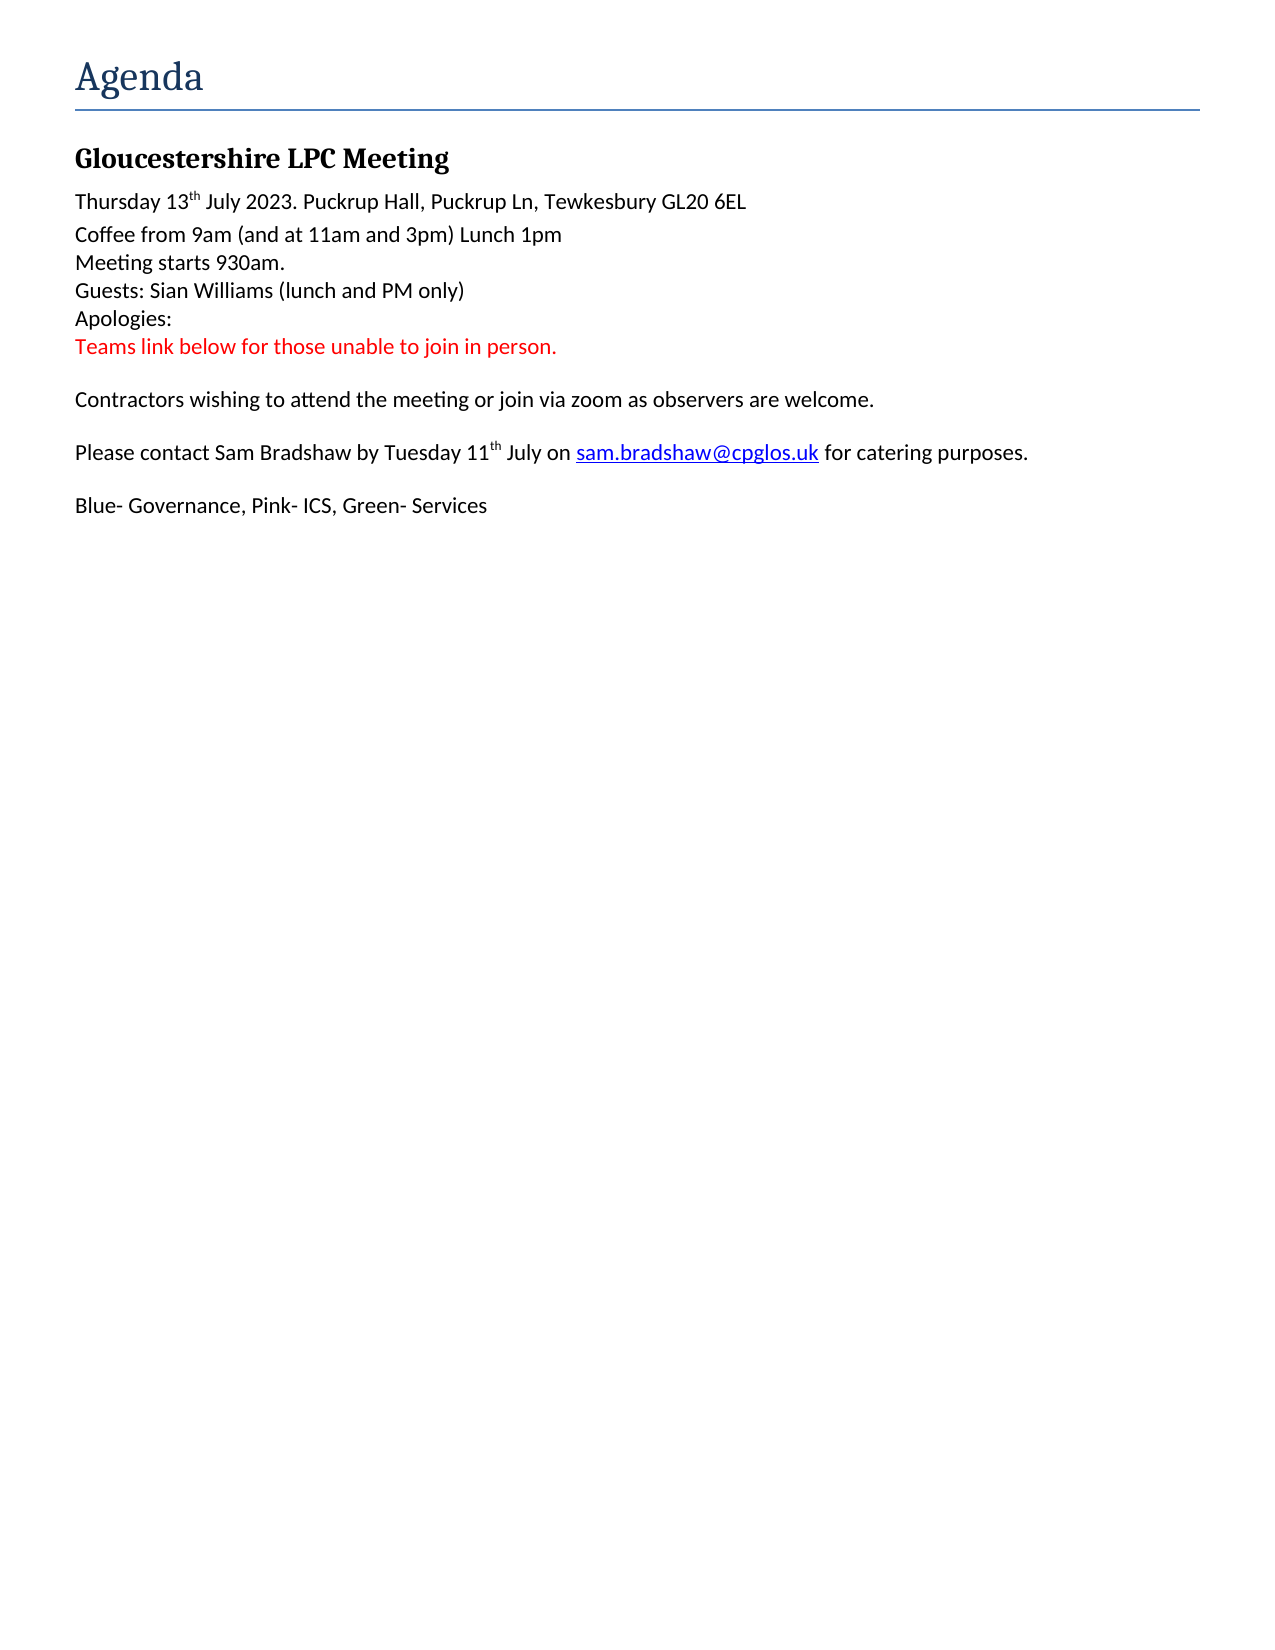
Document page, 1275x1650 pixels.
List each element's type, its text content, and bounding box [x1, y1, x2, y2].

text Please contact Sam Bradshaw by Tuesday 11th July on sam.bradshaw@cpglos.uk for catering purposes. [75, 438, 1200, 466]
text Coffee from 9am (and at 11am and 3pm) Lunch 1pm [75, 220, 1200, 248]
text Contractors wishing to attend the meeting or join via zoom as observers are welcome. [75, 385, 1200, 413]
text Blue- Governance, Pink- ICS, Green- Services [75, 491, 1200, 519]
title Agenda [75, 53, 1200, 109]
text Meeting starts 930am. [75, 248, 1200, 276]
text Teams link below for those unable to join in person. [75, 332, 1200, 360]
text Thursday 13th July 2023. Puckrup Hall, Puckrup Ln, Tewkesbury GL20 6EL [75, 187, 1200, 216]
text Apologies: [75, 304, 1200, 332]
subtitle Gloucestershire LPC Meeting [75, 143, 1200, 176]
text Guests: Sian Williams (lunch and PM only) [75, 276, 1200, 304]
